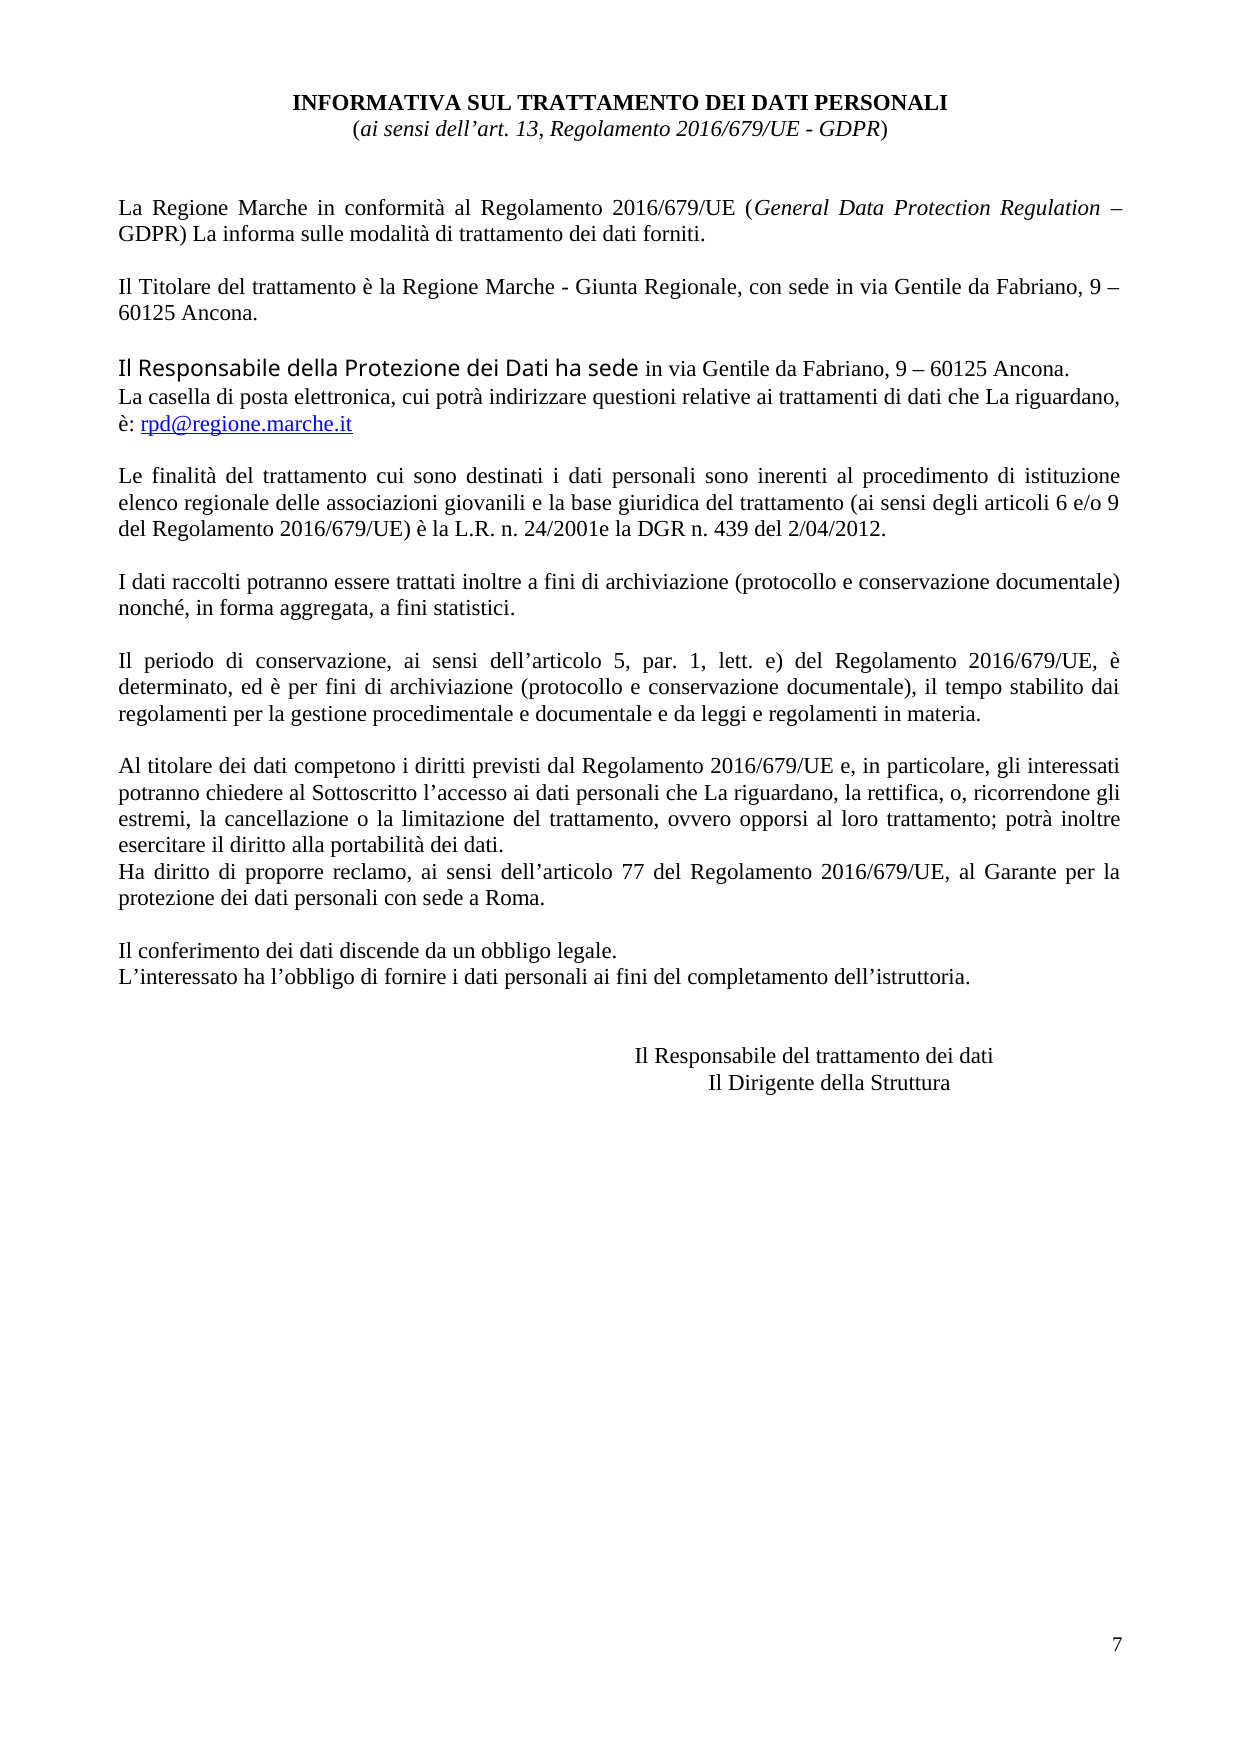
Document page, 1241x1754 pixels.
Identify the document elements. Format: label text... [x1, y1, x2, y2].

text I dati raccolti potranno essere trattati inoltre a fini di archiviazione (protocollo e conservazione documentale) nonché, in forma aggregata, a fini statistici. [118, 568, 1122, 621]
text La casella di posta elettronica, cui potrà indirizzare questioni relative ai trattamenti di dati che La riguardano, è: rpd@regione.marche.it [118, 383, 1122, 436]
text Il conferimento dei dati discende da un obbligo legale. [118, 937, 1122, 963]
text Il Dirigente della Struttura [634, 1069, 1122, 1095]
text Al titolare dei dati competono i diritti previsti dal Regolamento 2016/679/UE e, in particolare, gli interessati potranno chiedere al Sottoscritto l’accesso ai dati personali che La riguardano, la rettifica, o, ricorrendone gli estremi, la cancellazione o la limitazione del trattamento, ovvero opporsi al loro trattamento; potrà inoltre esercitare il diritto alla portabilità dei dati. [118, 752, 1122, 858]
text Il Responsabile del trattamento dei dati [561, 1042, 1122, 1069]
text La Regione Marche in conformità al Regolamento 2016/679/UE (General Data Protection Regulation – GDPR) La informa sulle modalità di trattamento dei dati forniti. [118, 194, 1122, 247]
text Il periodo di conservazione, ai sensi dell’articolo 5, par. 1, lett. e) del Regolamento 2016/679/UE, è determinato, ed è per fini di archiviazione (protocollo e conservazione documentale), il tempo stabilito dai regolamenti per la gestione procedimentale e documentale e da leggi e regolamenti in materia. [118, 647, 1122, 726]
text Ha diritto di proporre reclamo, ai sensi dell’articolo 77 del Regolamento 2016/679/UE, al Garante per la protezione dei dati personali con sede a Roma. [118, 858, 1122, 911]
text Le finalità del trattamento cui sono destinati i dati personali sono inerenti al procedimento di istituzione elenco regionale delle associazioni giovanili e la base giuridica del trattamento (ai sensi degli articoli 6 e/o 9 del Regolamento 2016/679/UE) è la L.R. n. 24/2001e la DGR n. 439 del 2/04/2012. [118, 462, 1122, 542]
text INFORMATIVA SUL TRATTAMENTO DEI DATI PERSONALI [118, 89, 1122, 115]
text Il Responsabile della Protezione dei Dati ha sede in via Gentile da Fabriano, 9 – 60125 Ancona. [118, 352, 1122, 383]
text L’interessato ha l’obbligo di fornire i dati personali ai fini del completamento dell’istruttoria. [118, 963, 1122, 989]
text Il Titolare del trattamento è la Regione Marche - Giunta Regionale, con sede in via Gentile da Fabriano, 9 – 60125 Ancona. [118, 273, 1122, 326]
text (ai sensi dell’art. 13, Regolamento 2016/679/UE - GDPR) [118, 115, 1122, 141]
